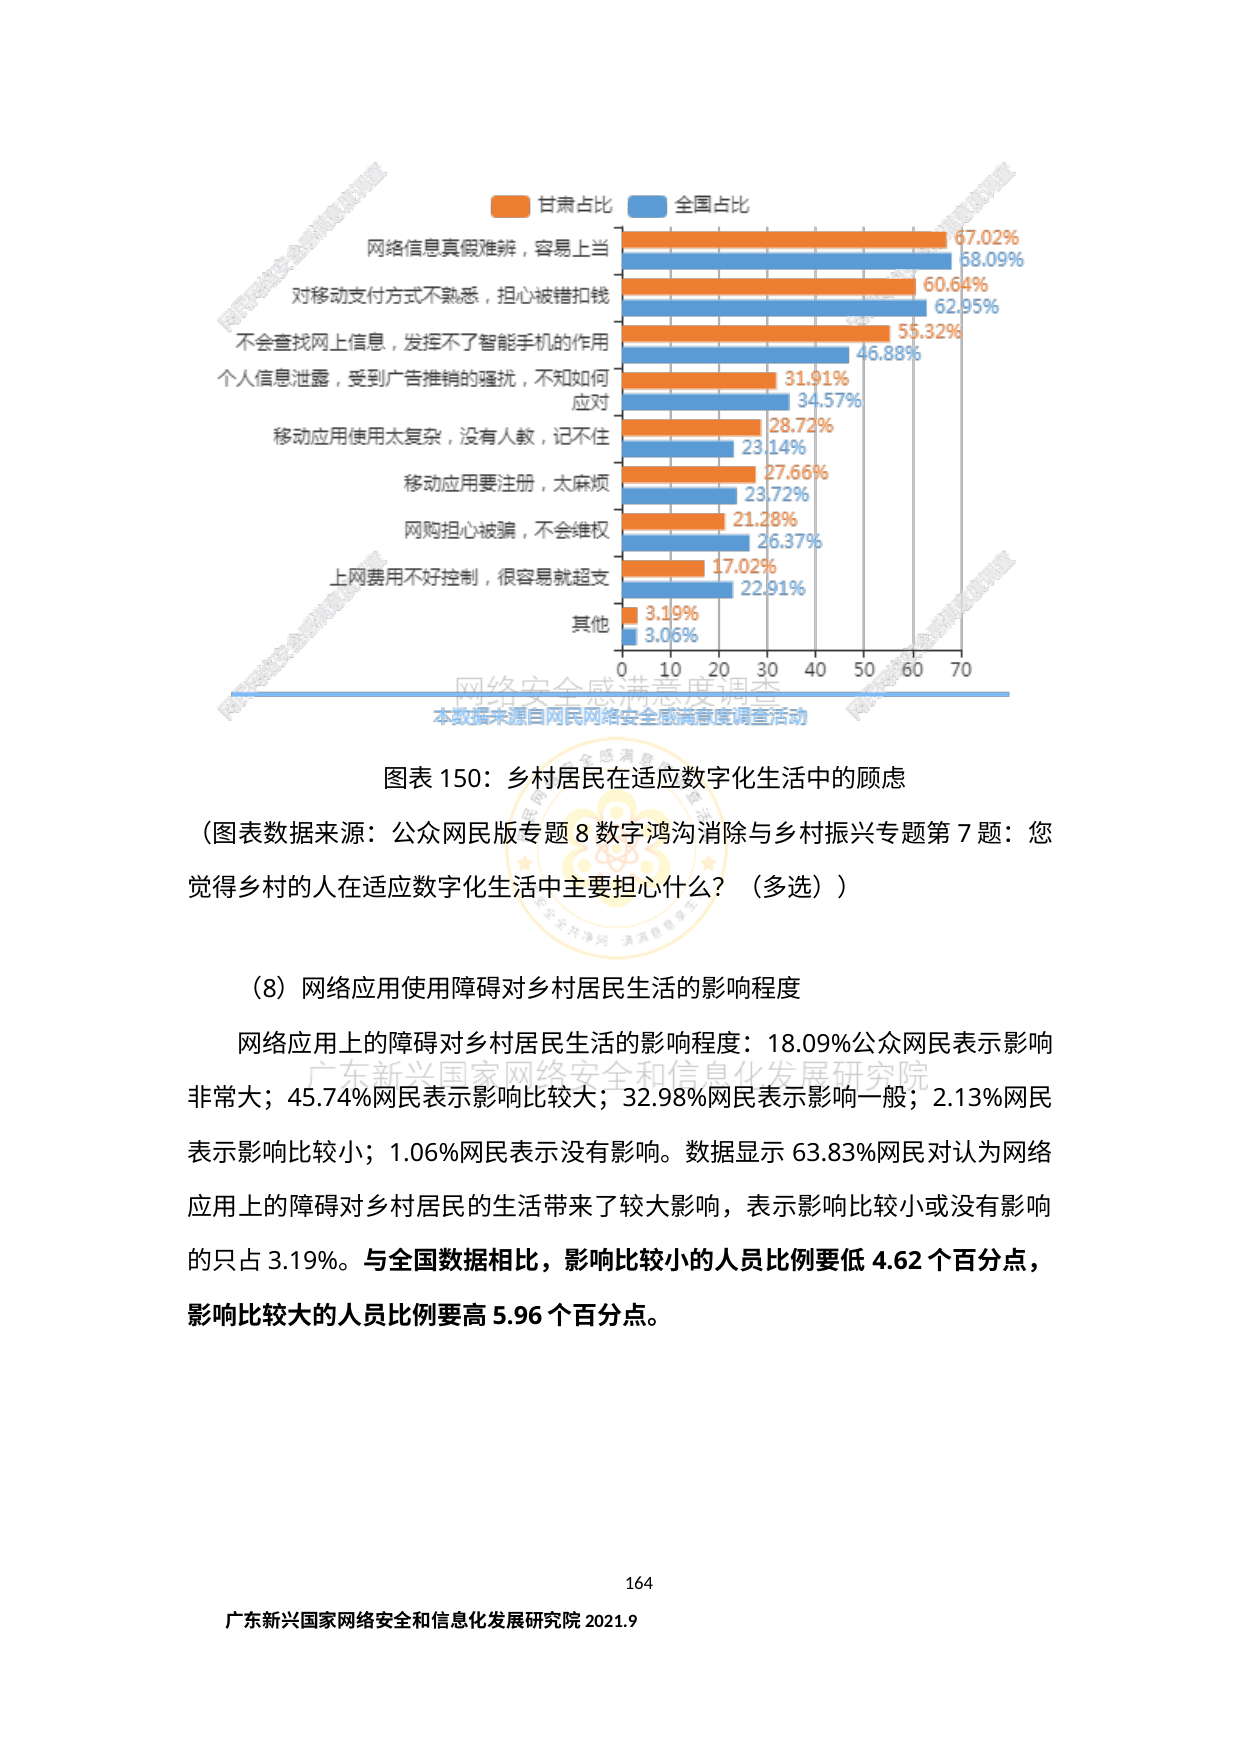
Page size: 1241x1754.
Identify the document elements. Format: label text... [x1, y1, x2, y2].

text 网络应用上的障碍对乡村居民生活的影响程度：18.09%公众网民表示影响非常大；45.74%网民表示影响比较大；32.98%网民表示影响一般；2.13%网民表示影响比较小；1.06%网民表示没有影响。数据显示63.83%网民对认为网络应用上的障碍对乡村居民的生活带来了较大影响，表示影响比较小或没有影响的只占3.19%。与全国数据相比，影响比较小的人员比例要低4.62个百分点，影响比较大的人员比例要高5.96个百分点。 [187, 1023, 1053, 1331]
picture [202, 150, 1039, 744]
text （8）网络应用使用障碍对乡村居民生活的影响程度 [187, 969, 1053, 1005]
text （图表数据来源：公众网民版专题8数字鸿沟消除与乡村振兴专题第7题：您觉得乡村的人在适应数字化生活中主要担心什么？（多选）） [187, 813, 1053, 904]
text 图表150：乡村居民在适应数字化生活中的顾虑 [187, 759, 1053, 795]
